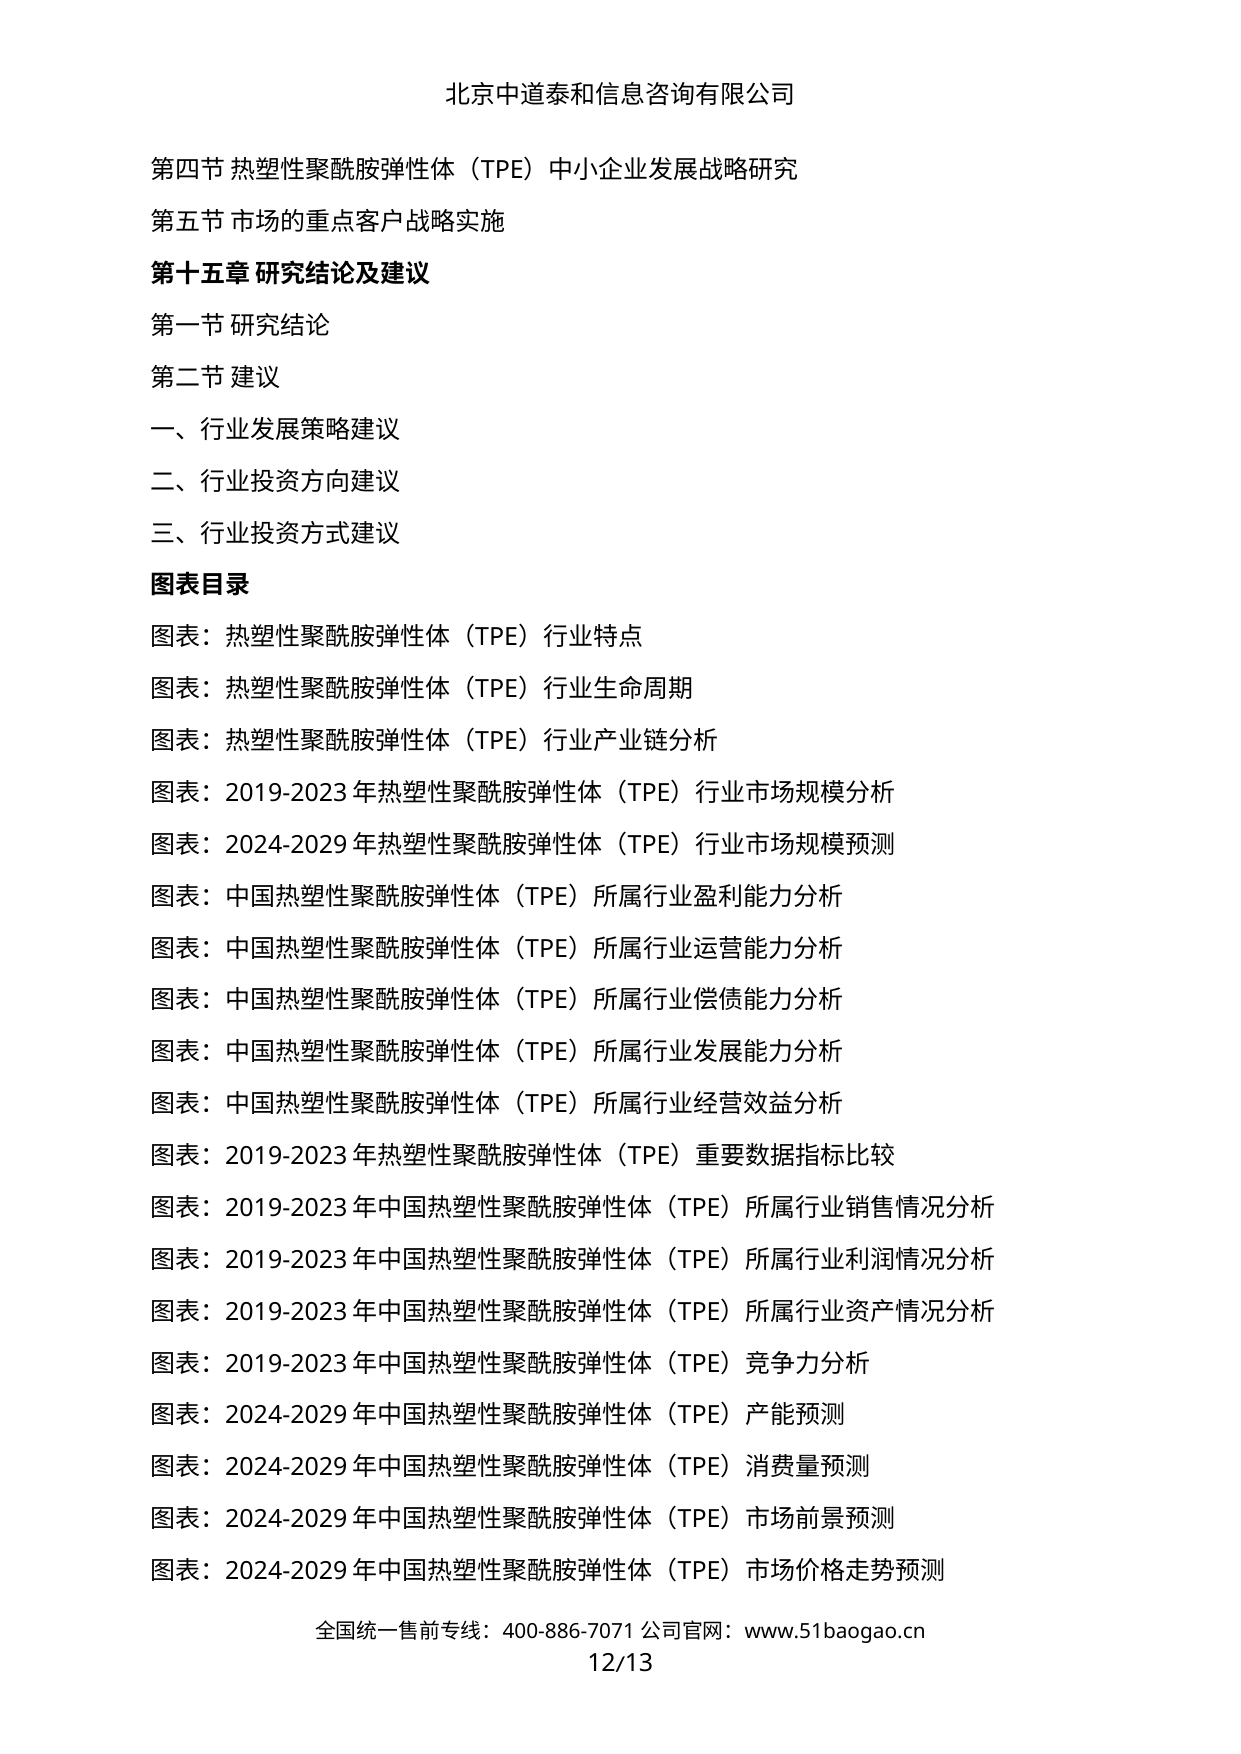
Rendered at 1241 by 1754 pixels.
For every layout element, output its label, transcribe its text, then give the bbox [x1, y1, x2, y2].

text 一、行业发展策略建议 [150, 409, 1090, 446]
text 图表：2019-2023年中国热塑性聚酰胺弹性体（TPE）所属行业资产情况分析 [150, 1291, 1090, 1327]
text 二、行业投资方向建议 [150, 461, 1090, 497]
text 图表：热塑性聚酰胺弹性体（TPE）行业生命周期 [150, 669, 1090, 705]
text 图表：热塑性聚酰胺弹性体（TPE）行业产业链分析 [150, 721, 1090, 757]
text 图表：2024-2029年中国热塑性聚酰胺弹性体（TPE）市场价格走势预测 [150, 1551, 1090, 1587]
text 图表：热塑性聚酰胺弹性体（TPE）行业特点 [150, 617, 1090, 653]
text 第十五章 研究结论及建议 [150, 254, 1090, 290]
text 图表：中国热塑性聚酰胺弹性体（TPE）所属行业偿债能力分析 [150, 980, 1090, 1016]
text 图表：中国热塑性聚酰胺弹性体（TPE）所属行业发展能力分析 [150, 1032, 1090, 1068]
text 图表：2019-2023年中国热塑性聚酰胺弹性体（TPE）所属行业销售情况分析 [150, 1187, 1090, 1224]
text 第一节 研究结论 [150, 306, 1090, 342]
text 图表：中国热塑性聚酰胺弹性体（TPE）所属行业经营效益分析 [150, 1084, 1090, 1120]
text 图表：2024-2029年热塑性聚酰胺弹性体（TPE）行业市场规模预测 [150, 824, 1090, 861]
text 第四节 热塑性聚酰胺弹性体（TPE）中小企业发展战略研究 [150, 150, 1090, 186]
text 第二节 建议 [150, 357, 1090, 394]
text 图表：2024-2029年中国热塑性聚酰胺弹性体（TPE）产能预测 [150, 1395, 1090, 1431]
text 图表：2019-2023年热塑性聚酰胺弹性体（TPE）行业市场规模分析 [150, 772, 1090, 809]
text 图表：2019-2023年热塑性聚酰胺弹性体（TPE）重要数据指标比较 [150, 1136, 1090, 1172]
text 图表：中国热塑性聚酰胺弹性体（TPE）所属行业盈利能力分析 [150, 876, 1090, 912]
text 三、行业投资方式建议 [150, 513, 1090, 549]
text 图表：中国热塑性聚酰胺弹性体（TPE）所属行业运营能力分析 [150, 928, 1090, 964]
text 图表：2024-2029年中国热塑性聚酰胺弹性体（TPE）消费量预测 [150, 1447, 1090, 1483]
text 图表目录 [150, 565, 1090, 601]
text 第五节 市场的重点客户战略实施 [150, 202, 1090, 238]
text 图表：2019-2023年中国热塑性聚酰胺弹性体（TPE）竞争力分析 [150, 1343, 1090, 1379]
text 图表：2019-2023年中国热塑性聚酰胺弹性体（TPE）所属行业利润情况分析 [150, 1239, 1090, 1276]
text 图表：2024-2029年中国热塑性聚酰胺弹性体（TPE）市场前景预测 [150, 1499, 1090, 1535]
